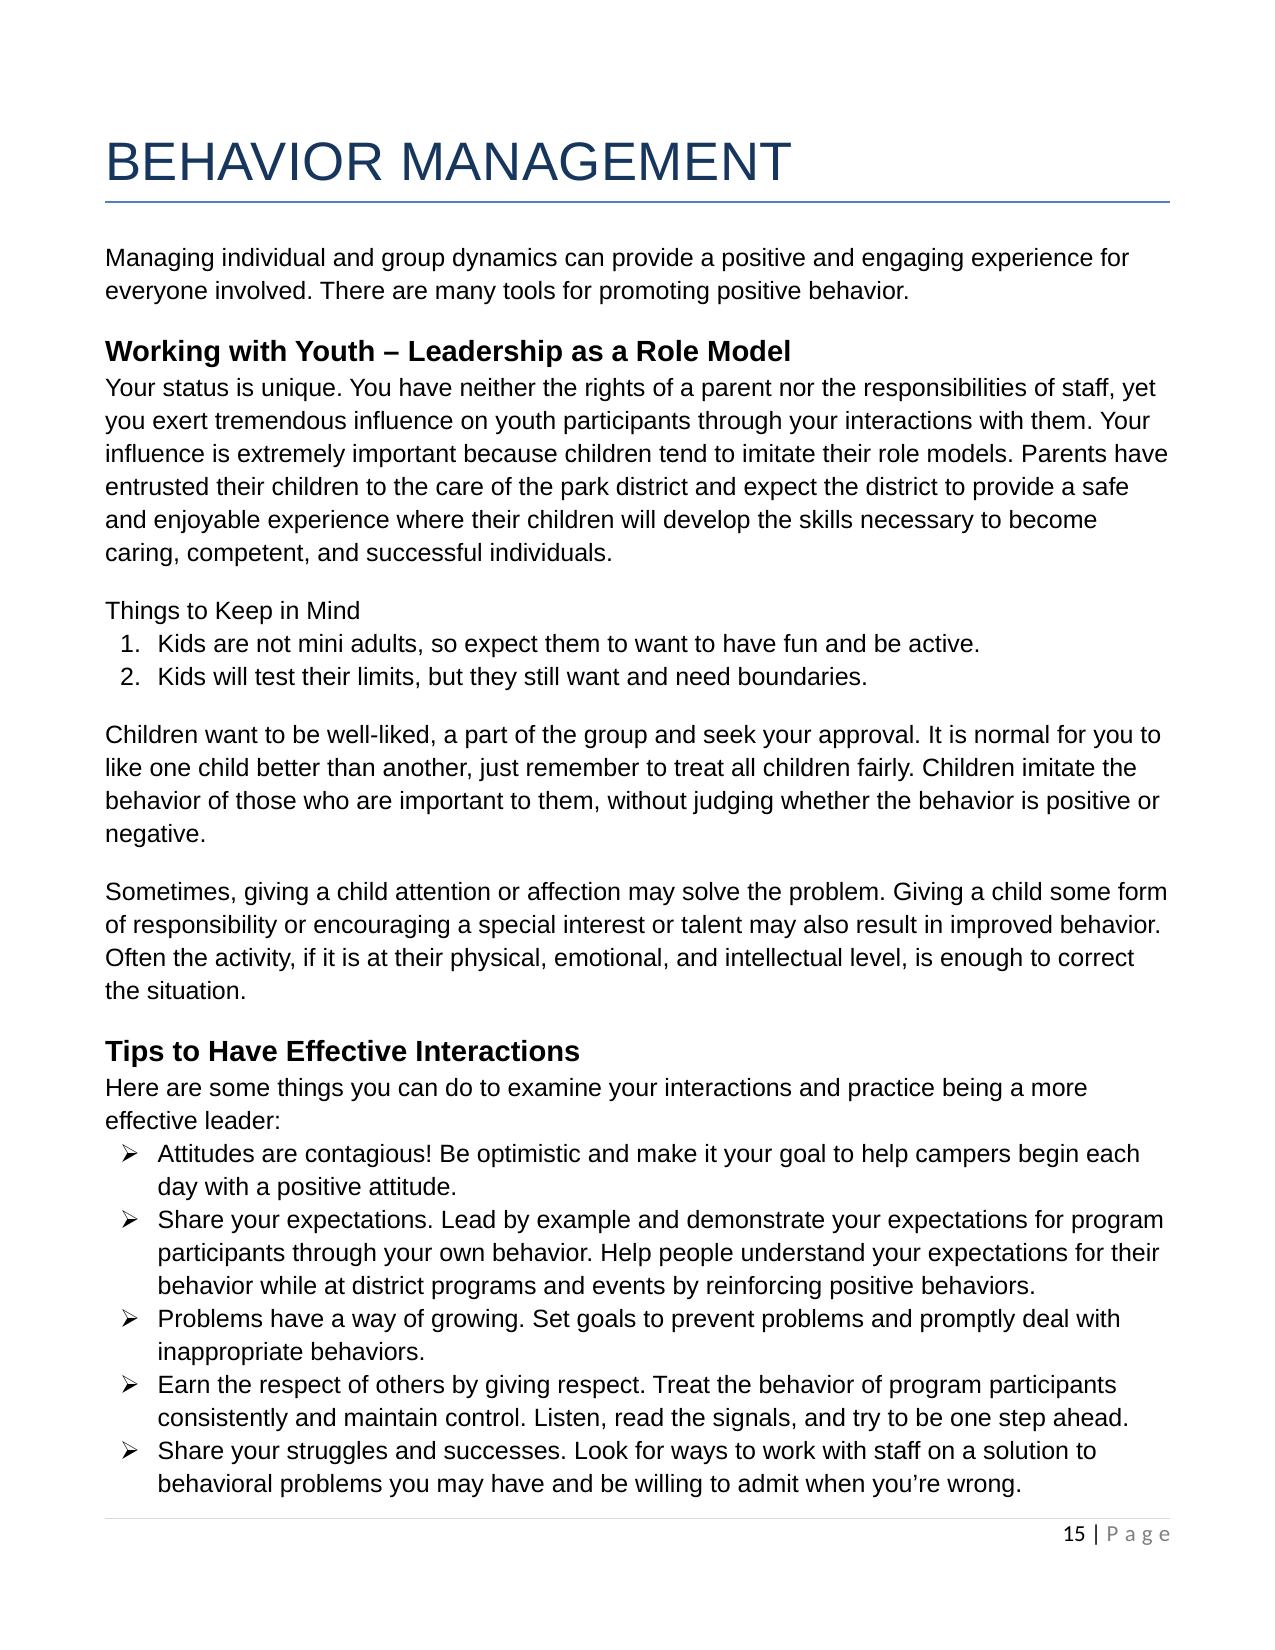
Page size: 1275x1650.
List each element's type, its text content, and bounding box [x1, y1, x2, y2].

text Working with Youth – Leadership as a Role Model [105, 334, 1170, 368]
list Attitudes are contagious! Be optimistic and make it your goal to help campers begin each day with a positive attitude. [120, 1139, 1170, 1201]
text Things to Keep in Mind [105, 596, 1170, 625]
list Problems have a way of growing. Set goals to prevent problems and promptly deal with inappropriate behaviors. [120, 1304, 1170, 1366]
list Share your expectations. Lead by example and demonstrate your expectations for program participants through your own behavior. Help people understand your expectations for their behavior while at district programs and events by reinforcing positive behaviors. [120, 1205, 1170, 1300]
list Kids are not mini adults, so expect them to want to have fun and be active. [120, 629, 1170, 658]
list Earn the respect of others by giving respect. Treat the behavior of program participants consistently and maintain control. Listen, read the signals, and try to be one step ahead. [120, 1370, 1170, 1432]
text Your status is unique. You have neither the rights of a parent nor the responsibilities of staff, yet you exert tremendous influence on youth participants through your interactions with them. Your influence is extremely important because children tend to imitate their role models. Parents have entrusted their children to the care of the park district and expect the district to provide a safe and enjoyable experience where their children will develop the skills necessary to become caring, competent, and successful individuals. [105, 373, 1170, 567]
text Tips to Have Effective Interactions [105, 1034, 1170, 1068]
text Here are some things you can do to examine your interactions and practice being a more effective leader: [105, 1073, 1170, 1134]
text Managing individual and group dynamics can provide a positive and engaging experience for everyone involved. There are many tools for promoting positive behavior. [105, 243, 1170, 305]
title BEHAVIOR MANAGEMENT [105, 130, 1170, 201]
list Share your struggles and successes. Look for ways to work with staff on a solution to behavioral problems you may have and be willing to admit when you’re wrong. [120, 1436, 1170, 1498]
text Sometimes, giving a child attention or affection may solve the problem. Giving a child some form of responsibility or encouraging a special interest or talent may also result in improved behavior. Often the activity, if it is at their physical, emotional, and intellectual level, is enough to correct the situation. [105, 877, 1170, 1005]
text Children want to be well-liked, a part of the group and seek your approval. It is normal for you to like one child better than another, just remember to treat all children fairly. Children imitate the behavior of those who are important to them, without judging whether the behavior is positive or negative. [105, 720, 1170, 848]
list Kids will test their limits, but they still want and need boundaries. [120, 662, 1170, 691]
